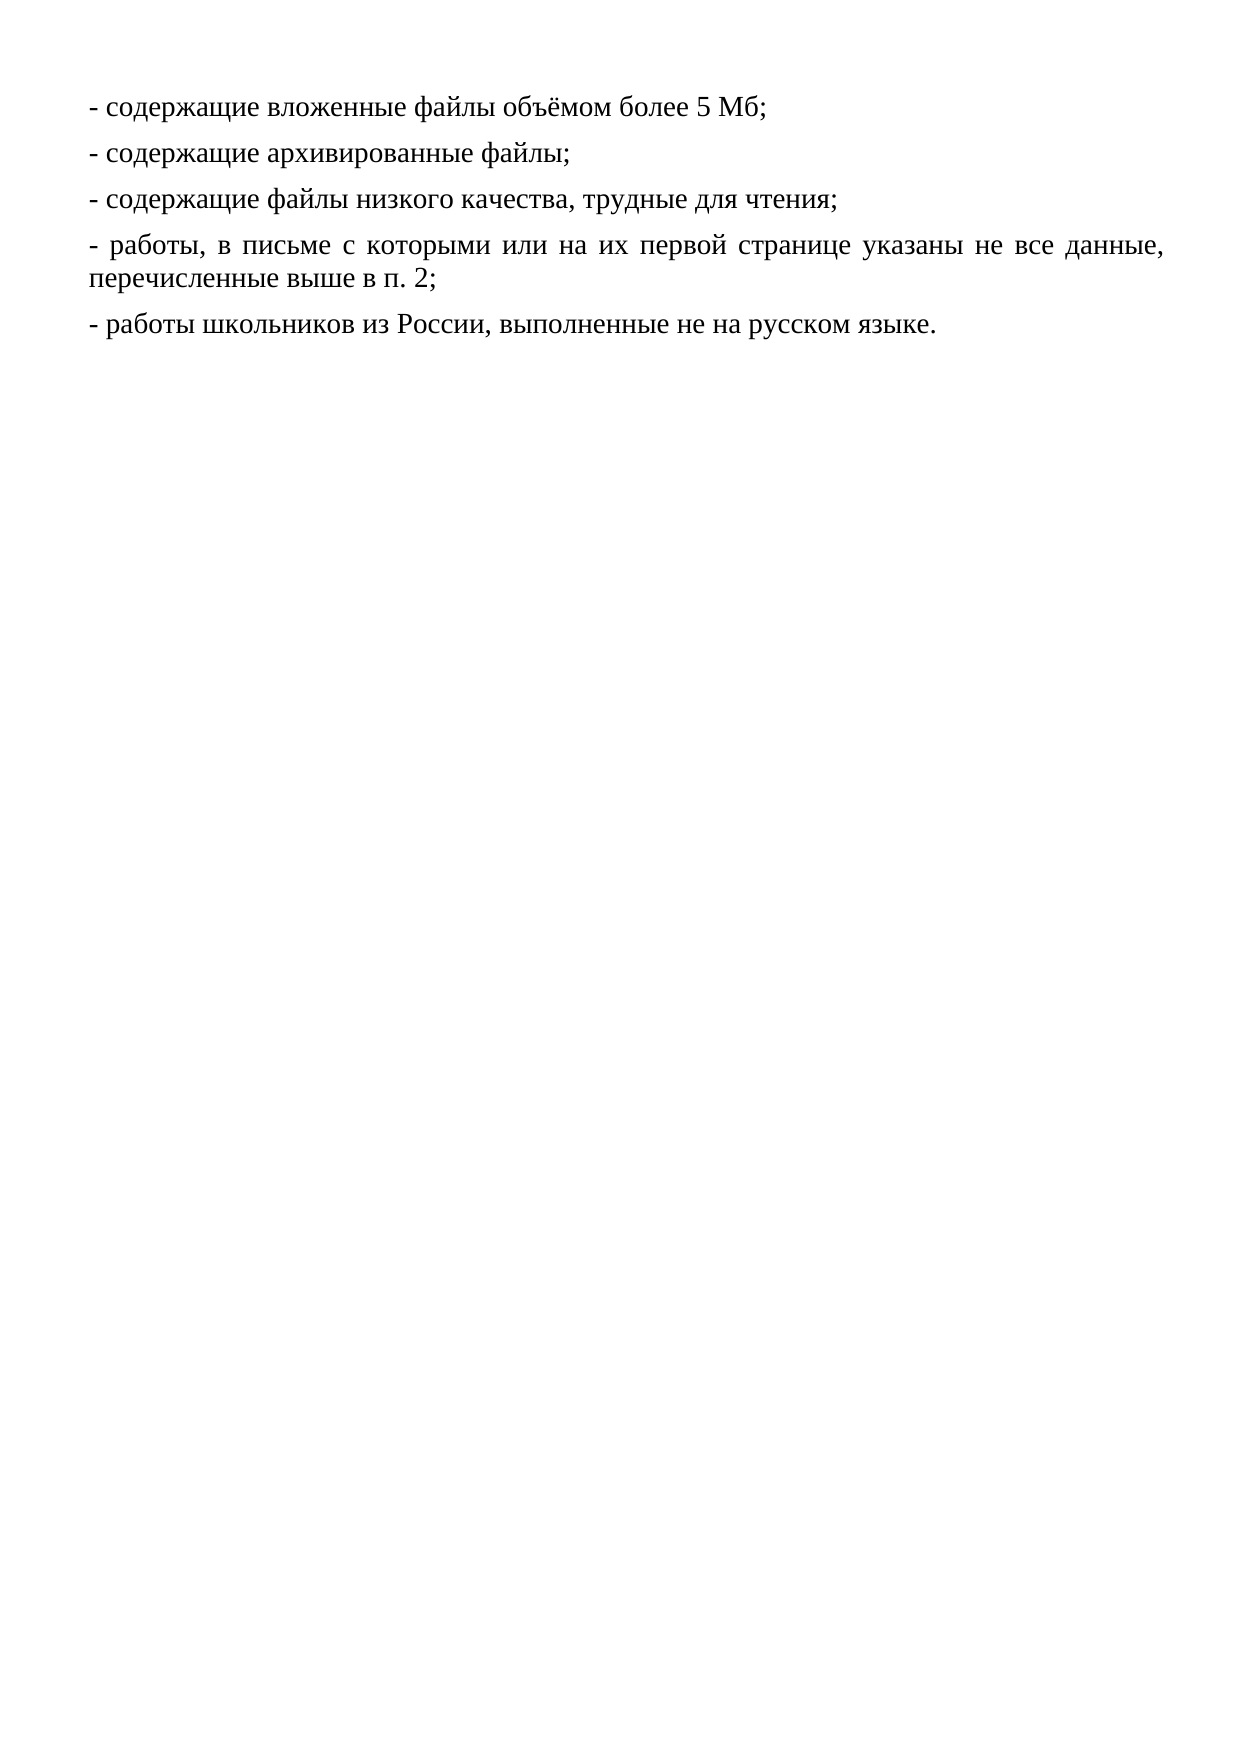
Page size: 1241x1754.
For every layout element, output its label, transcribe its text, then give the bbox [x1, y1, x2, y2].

text - содержащие файлы низкого качества, трудные для чтения; [89, 181, 1167, 214]
text - содержащие вложенные файлы объёмом более 5 Мб; [89, 89, 1167, 122]
text - содержащие архивированные файлы; [89, 135, 1167, 168]
text - работы школьников из России, выполненные не на русском языке. [89, 306, 1167, 340]
text - работы, в письме с которыми или на их первой странице указаны не все данные, перечисленные выше в п. 2; [89, 227, 1167, 294]
